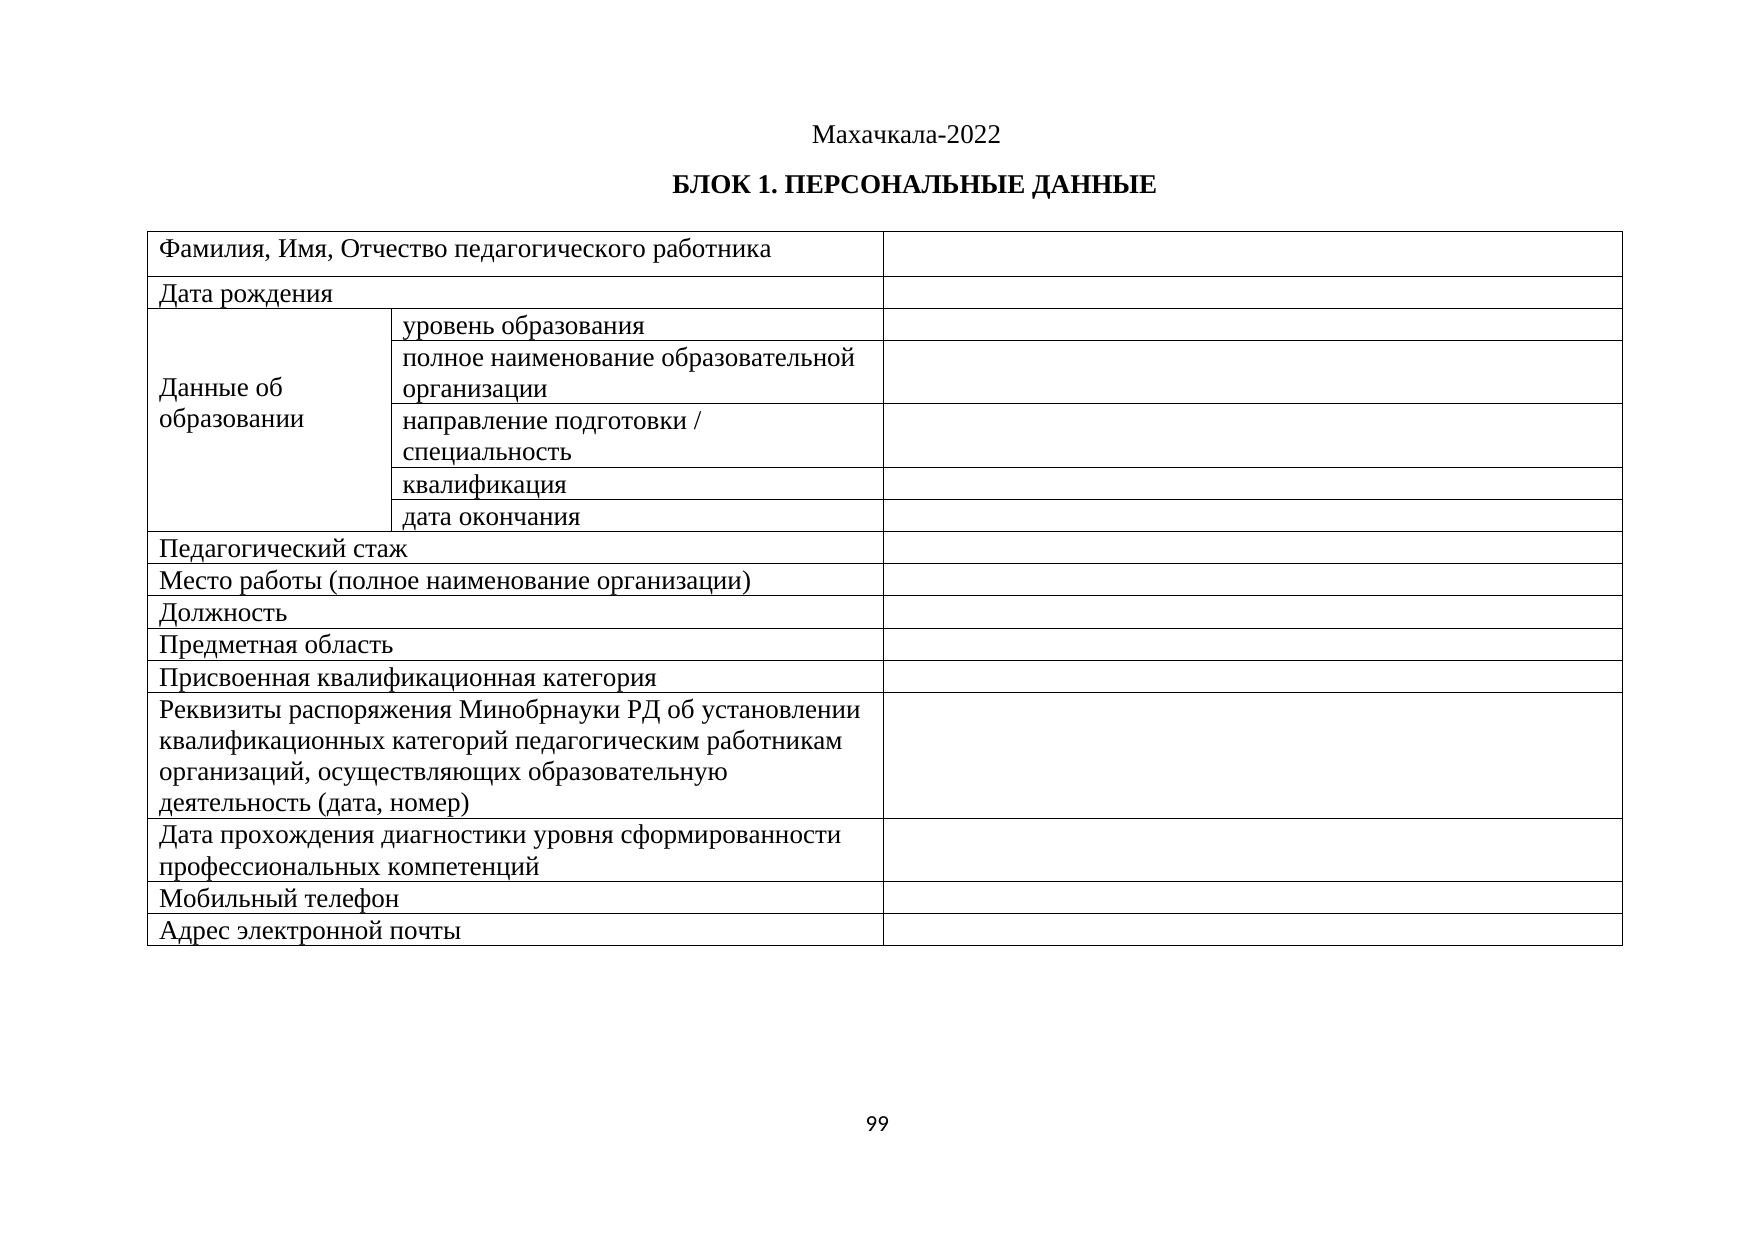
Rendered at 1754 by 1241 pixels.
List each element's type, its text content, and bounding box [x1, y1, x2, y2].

table_cell Место работы (полное наименование организации) [148, 564, 883, 595]
table_cell [884, 693, 1622, 818]
table_cell [884, 404, 1622, 467]
text БЛОК 1. ПЕРСОНАЛЬНЫЕ ДАННЫЕ [118, 168, 1636, 199]
table_cell Данные об образовании [148, 309, 391, 531]
table_cell [884, 629, 1622, 660]
table_header [884, 232, 1622, 276]
table_cell полное наименование образовательной организации [392, 341, 883, 403]
table_cell [884, 914, 894, 945]
table_cell Должность [148, 596, 883, 628]
table_cell уровень образования [392, 309, 883, 340]
table_cell [884, 341, 1622, 403]
table_cell [884, 468, 1622, 499]
table_cell Адрес электронной почты [148, 914, 883, 945]
table_cell Предметная область [148, 629, 883, 660]
table_cell [884, 500, 1622, 531]
table_header Фамилия, Имя, Отчество педагогического работника [148, 232, 883, 276]
table_cell [884, 882, 1622, 913]
table_cell квалификация [392, 468, 883, 499]
table_cell [884, 564, 1622, 595]
table_cell [884, 661, 1622, 692]
table_cell [884, 819, 1622, 881]
table_cell Дата прохождения диагностики уровня сформированности профессиональных компетенций [148, 819, 883, 881]
table_cell [884, 596, 1622, 628]
table_cell [884, 532, 1622, 563]
table_cell [884, 309, 1622, 340]
text Махачкала-2022 [118, 118, 1636, 149]
table_cell Мобильный телефон [148, 882, 883, 913]
table_cell Присвоенная квалификационная категория [148, 661, 883, 692]
table_cell Педагогический стаж [148, 532, 883, 563]
table_cell направление подготовки / специальность [392, 404, 883, 467]
table_cell дата окончания [392, 500, 883, 531]
table_cell Реквизиты распоряжения Минобрнауки РД об установлении квалификационных категорий педагогическим работникам организаций, осуществляющих образовательную деятельность (дата, номер) [148, 693, 883, 818]
table_cell [884, 277, 1622, 308]
table_cell [1611, 914, 1622, 945]
table_cell Дата рождения [148, 277, 883, 308]
